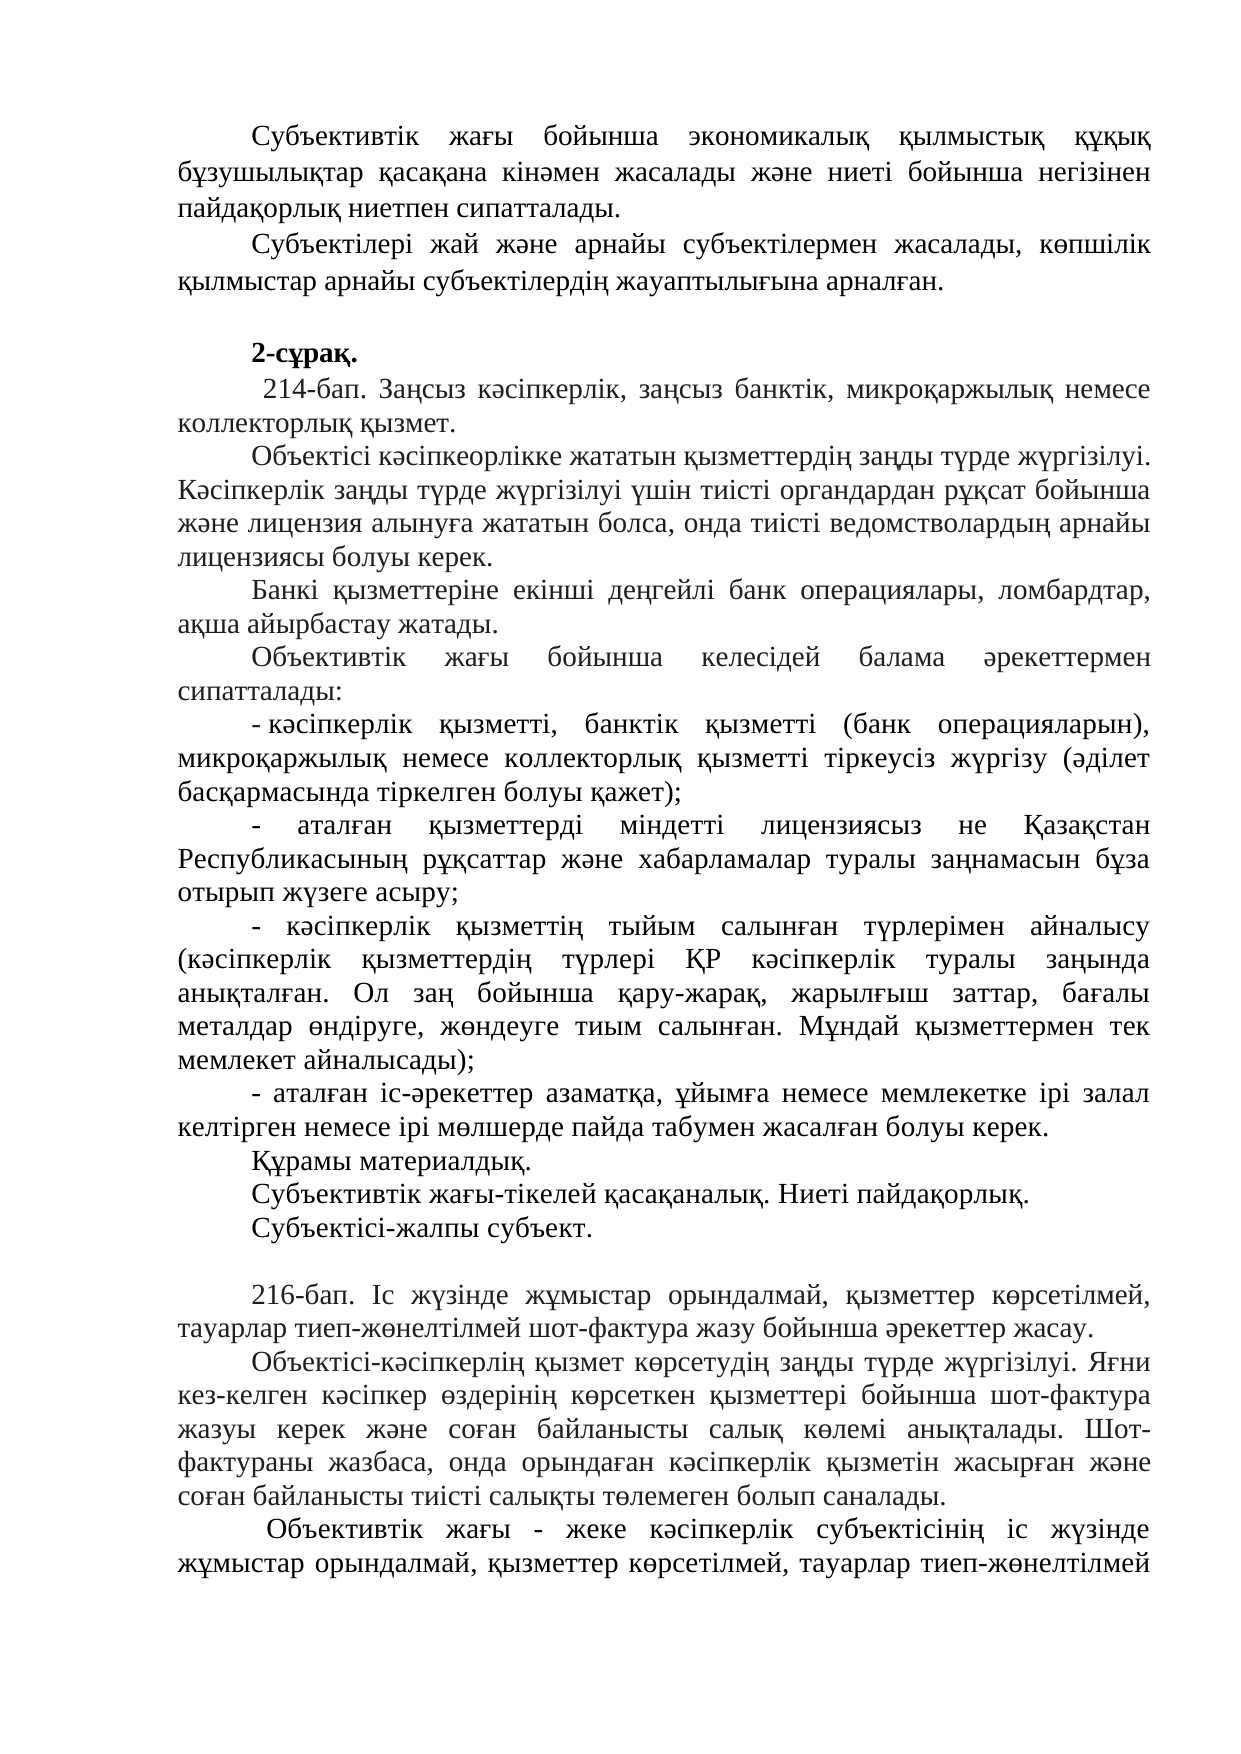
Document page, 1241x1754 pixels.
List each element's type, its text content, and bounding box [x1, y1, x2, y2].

text Субъектілері жай және арнайы субъектілермен жасалады, көпшілік қылмыстар арнайы субъектілердің жауаптылығына арналған. [177, 227, 1152, 296]
text Субъективтік жағы бойынша экономикалық қылмыстық құқық бұзушылықтар қасақана кінәмен жасалады және ниеті бойынша негізінен пайдақорлық ниетпен сипатталады. [177, 118, 1152, 224]
subtitle Құрамы материалдық. [177, 1143, 1152, 1176]
subtitle Субъектісі-жалпы субъект. [177, 1210, 1152, 1243]
subtitle - аталған іс-әрекеттер азаматқа, ұйымға немесе мемлекетке ірі залал келтірген немесе ірі мөлшерде пайда табумен жасалған болуы керек. [177, 1076, 1152, 1143]
subtitle Объективтік жағы бойынша келесідей балама әрекеттермен сипатталады: [177, 639, 1152, 707]
subtitle Банкі қызметтеріне екінші деңгейлі банк операциялары, ломбардтар, ақша айырбастау жатады. [177, 572, 1152, 639]
text 2-сұрақ. [177, 335, 1152, 368]
subtitle - кәсiпкерлiк қызметті, банктік қызметтi (банк операцияларын), микроқаржылық немесе коллекторлық қызметті тiркеусіз жүргізу (әділет басқармасында тіркелген болуы қажет); [177, 707, 1152, 807]
subtitle Объектісі-кәсіпкерлің қызмет көрсетудің заңды түрде жүргізілуі. Яғни кез-келген кәсіпкер өздерінің көрсеткен қызметтері бойынша шот-фактура жазуы керек және соған байланысты салық көлемі анықталады. Шот-фактураны жазбаса, онда орындаған кәсіпкерлік қызметін жасырған және соған байланысты тиісті салықты төлемеген болып саналады. [177, 1344, 1152, 1512]
subtitle Объектісі кәсіпкеорлікке жататын қызметтердің заңды түрде жүргізілуі. Кәсіпкерлік заңды түрде жүргізілуі үшін тиісті органдардан рұқсат бойынша және лицензия алынуға жататын болса, онда тиісті ведомстволардың арнайы лицензиясы болуы керек. [177, 438, 1152, 572]
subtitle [177, 1512, 1152, 1579]
subtitle 214-бап. Заңсыз кәсiпкерлiк, заңсыз банктік, микроқаржылық немесе коллекторлық қызмет. [177, 371, 1152, 438]
subtitle 216-бап. Іс жүзінде жұмыстар орындалмай, қызметтер көрсетілмей, тауарлар тиеп-жөнелтілмей шот-фактура жазу бойынша әрекеттер жасау. [177, 1277, 1152, 1344]
subtitle - кәсіпкерлік қызметтің тыйым салынған түрлерімен айналысу (кәсіпкерлік қызметтердің түрлері ҚР кәсіпкерлік туралы заңында анықталған. Ол заң бойынша қару-жарақ, жарылғыш заттар, бағалы металдар өндіруге, жөндеуге тиым салынған. Мұндай қызметтермен тек мемлекет айналысады); [177, 908, 1152, 1076]
subtitle - аталған қызметтерді міндетті лицензиясыз не Қазақстан Республикасының рұқсаттар және хабарламалар туралы заңнамасын бұза отырып жүзеге асыру; [177, 807, 1152, 908]
subtitle Субъективтік жағы-тікелей қасақаналық. Ниеті пайдақорлық. [177, 1176, 1152, 1210]
